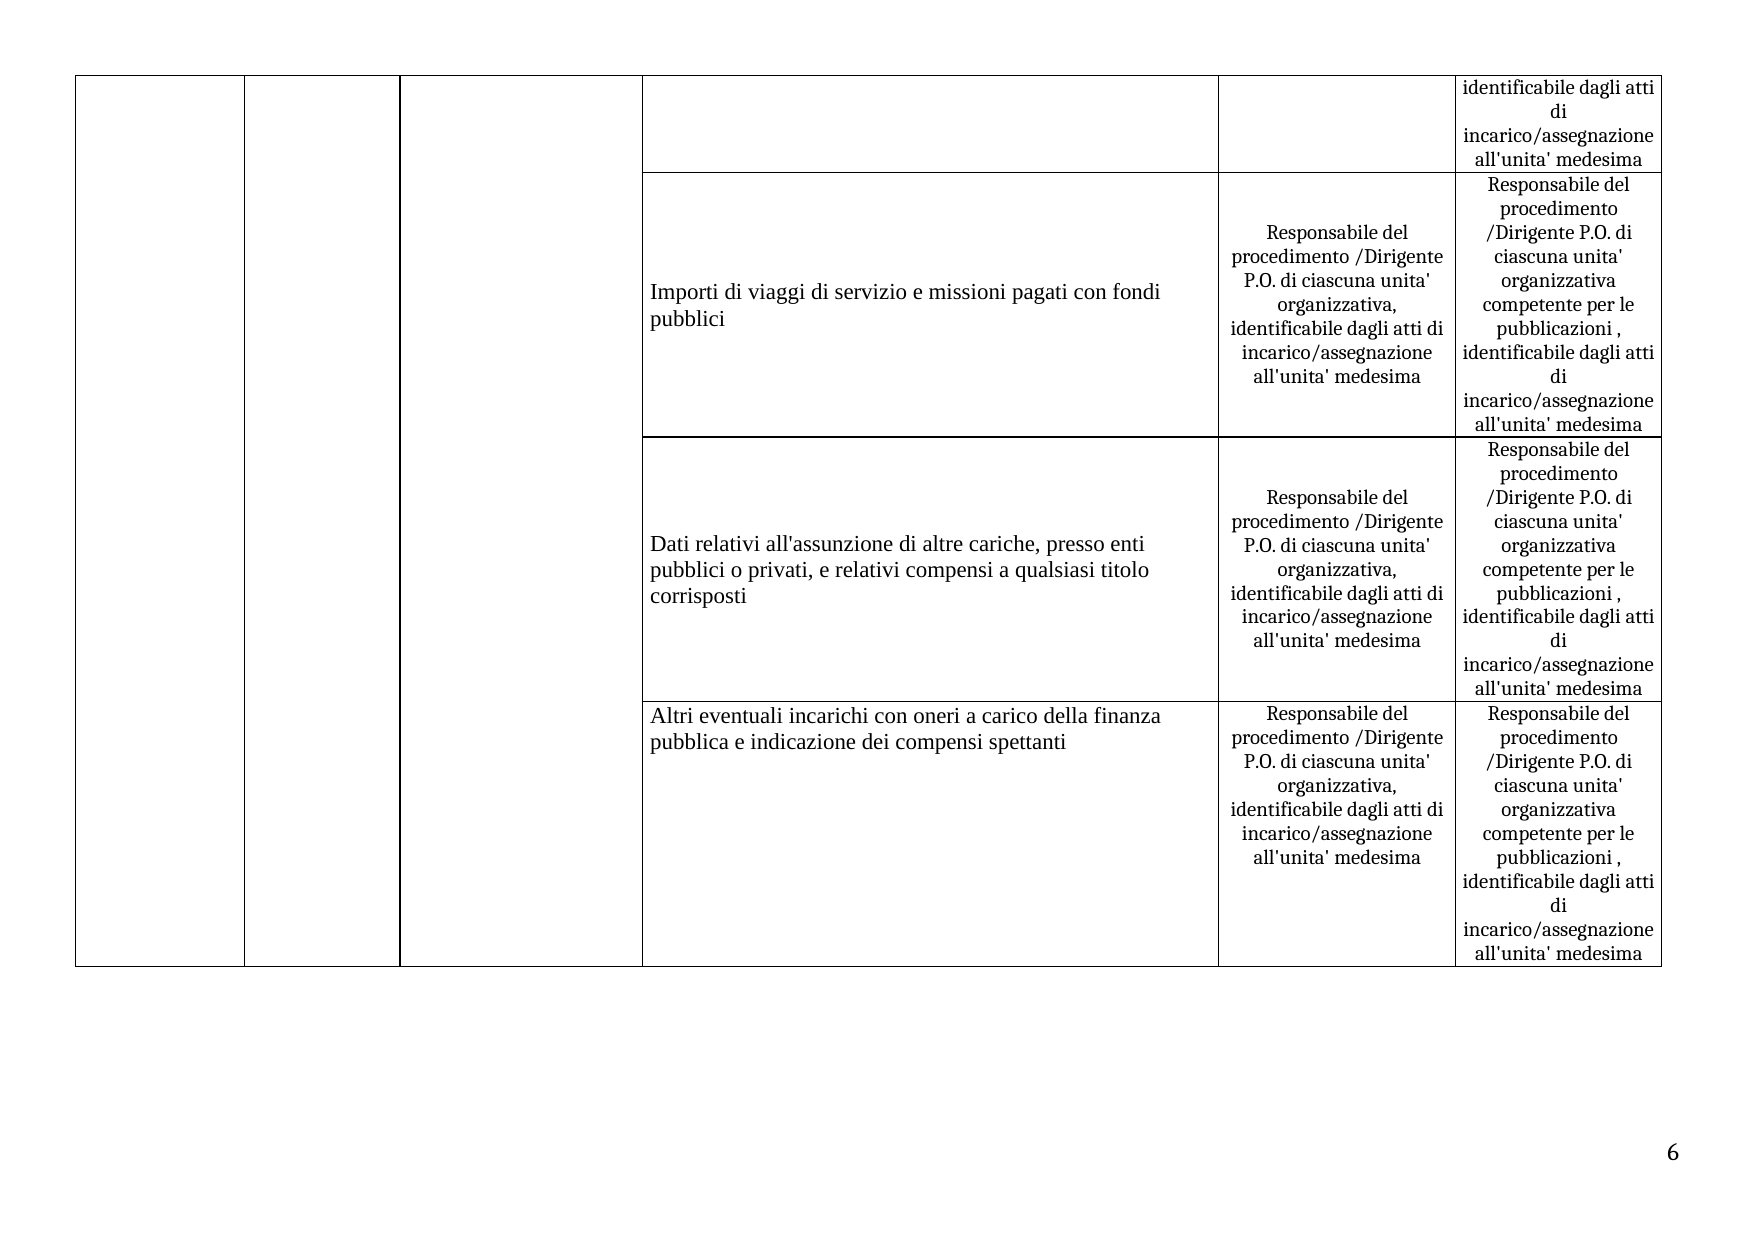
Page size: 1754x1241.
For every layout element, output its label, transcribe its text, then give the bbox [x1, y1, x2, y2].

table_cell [1219, 702, 1455, 966]
table_cell Importi di viaggi di servizio e missioni pagati con fondi pubblici [643, 173, 1218, 436]
table_cell Altri eventuali incarichi con oneri a carico della finanza pubblica e indicazione dei compensi spettanti [643, 702, 1218, 966]
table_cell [1219, 76, 1455, 172]
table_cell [1456, 76, 1661, 172]
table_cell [643, 76, 1218, 172]
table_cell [1456, 702, 1661, 966]
table_cell Dati relativi all'assunzione di altre cariche, presso enti pubblici o privati, e relativi compensi a qualsiasi titolo corrisposti [643, 438, 1218, 701]
